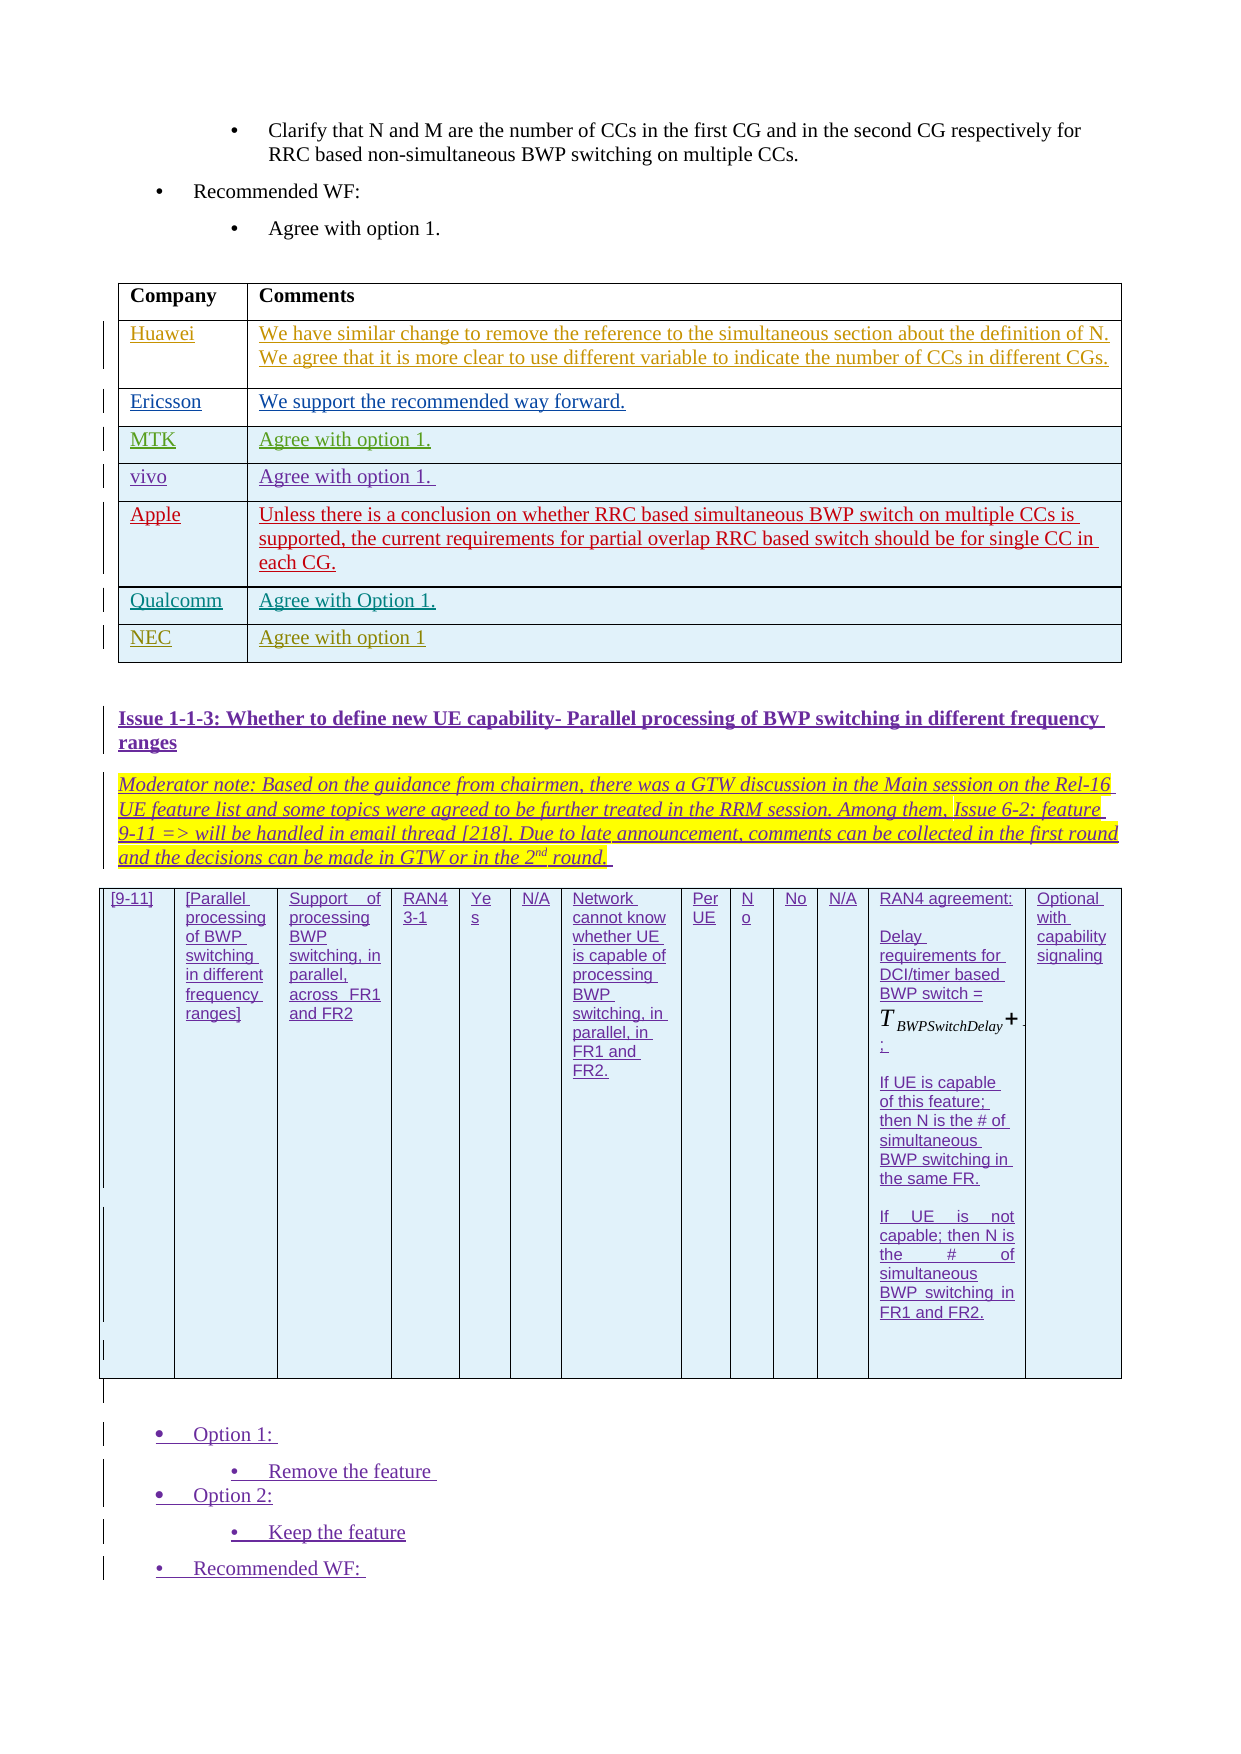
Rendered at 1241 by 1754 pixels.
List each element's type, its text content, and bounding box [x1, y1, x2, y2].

table_cell [119, 389, 247, 426]
table_header Company [119, 284, 247, 320]
list Recommended WF: [156, 179, 1122, 203]
table_cell [248, 321, 1121, 388]
table_cell [248, 389, 1121, 426]
list Agree with option 1. [231, 215, 1122, 239]
table_header Comments [248, 284, 1121, 320]
list Clarify that N and M are the number of CCs in the first CG and in the second CG respectively for RRC based non-simultaneous BWP switching on multiple CCs. [231, 118, 1122, 166]
table_cell [119, 321, 247, 388]
